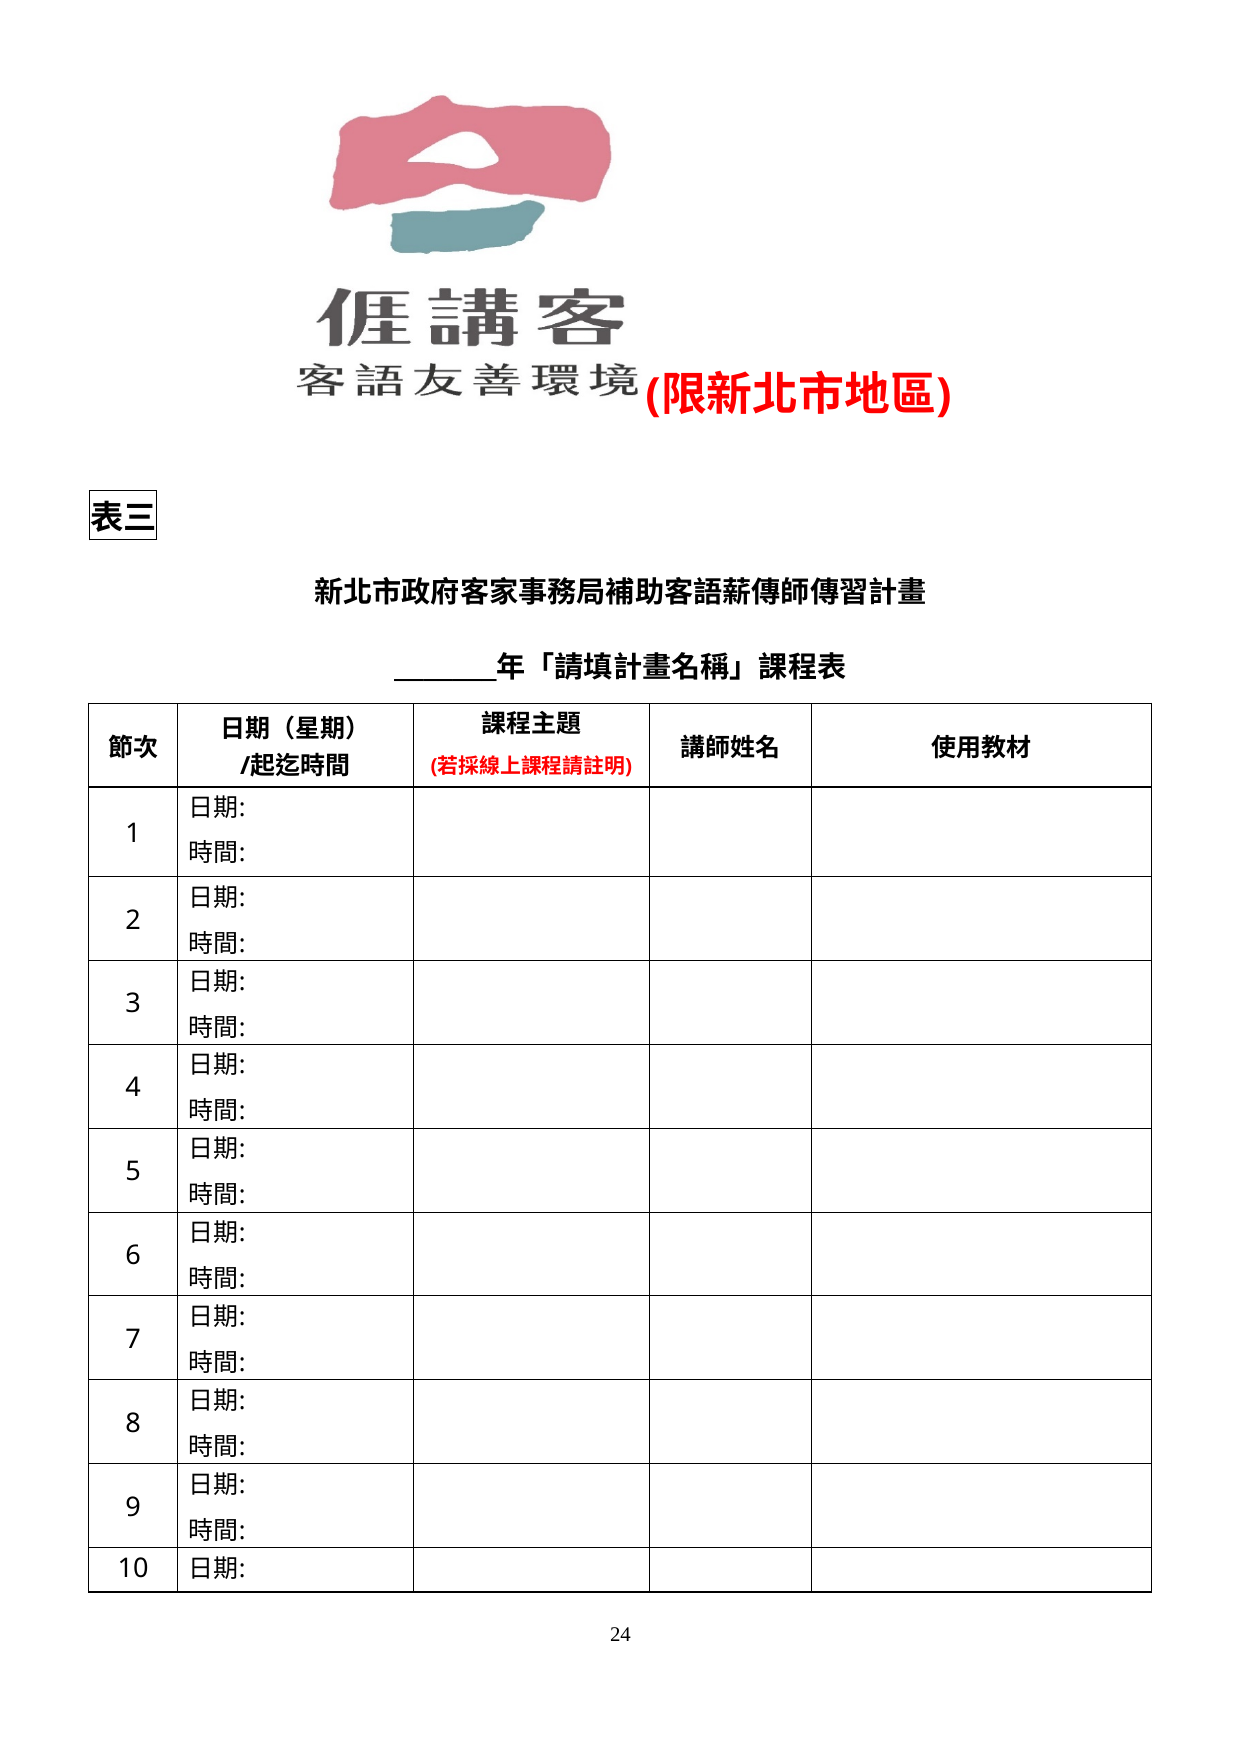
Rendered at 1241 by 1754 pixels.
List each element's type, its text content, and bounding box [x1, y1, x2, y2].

table_cell 3 [89, 961, 177, 1044]
table_header 講師姓名 [650, 704, 811, 786]
table_cell 9 [89, 1464, 177, 1547]
table_cell 日期: 時間: [178, 1213, 413, 1295]
table_cell [812, 1548, 1151, 1591]
table_cell [650, 1129, 811, 1212]
table_cell 日期: 時間: [178, 1548, 413, 1591]
table_cell 日期: 時間: [178, 877, 413, 960]
table_cell [812, 1213, 1151, 1295]
table_cell 日期: 時間: [178, 1464, 413, 1547]
table_cell [812, 1296, 1151, 1379]
table_cell [650, 1213, 811, 1295]
table_cell [812, 1129, 1151, 1212]
picture [288, 80, 646, 411]
table_cell [650, 1380, 811, 1463]
table_cell 2 [89, 877, 177, 960]
text 新北市政府客家事務局補助客語薪傳師傳習計畫 [89, 553, 1152, 628]
table_cell [812, 1380, 1151, 1463]
table_cell [414, 1213, 649, 1295]
table_cell [650, 1045, 811, 1128]
table_cell [414, 788, 649, 876]
table_cell [414, 1129, 649, 1212]
table_cell 日期: 時間: [178, 1296, 413, 1379]
table_header 課程主題 (若採線上課程請註明) [414, 704, 649, 786]
table_header 使用教材 [812, 704, 1151, 786]
table_cell [414, 1045, 649, 1128]
table_cell 4 [89, 1045, 177, 1128]
table_cell 日期: 時間: [178, 1045, 413, 1128]
table_cell [650, 1548, 811, 1591]
table_cell [650, 961, 811, 1044]
text _______年「請填計畫名稱」課程表 [89, 628, 1152, 703]
table_cell [414, 1548, 649, 1591]
table_cell 6 [89, 1213, 177, 1295]
table_header 節次 [89, 704, 177, 786]
table_cell [812, 1464, 1151, 1547]
table_cell [812, 877, 1151, 960]
table_cell 10 [89, 1548, 177, 1591]
table_cell 日期: 時間: [178, 1380, 413, 1463]
table_cell 8 [89, 1380, 177, 1463]
table_cell [414, 877, 649, 960]
table_cell [414, 1380, 649, 1463]
table_cell 7 [89, 1296, 177, 1379]
table_cell [414, 1464, 649, 1547]
table_cell [812, 788, 1151, 876]
table_cell 1 [89, 788, 177, 876]
table_cell [650, 1464, 811, 1547]
table_cell 日期: 時間: [178, 788, 413, 876]
table_cell [650, 877, 811, 960]
table_cell [414, 1296, 649, 1379]
table_cell 5 [89, 1129, 177, 1212]
table_cell 日期: 時間: [178, 961, 413, 1044]
table_header 日期（星期） /起迄時間 [178, 704, 413, 786]
table_cell [812, 961, 1151, 1044]
table_cell [812, 1045, 1151, 1128]
table_cell [414, 961, 649, 1044]
text 表三 [89, 478, 1152, 553]
table_cell [650, 788, 811, 876]
table_cell 日期: 時間: [178, 1129, 413, 1212]
table_cell [650, 1296, 811, 1379]
